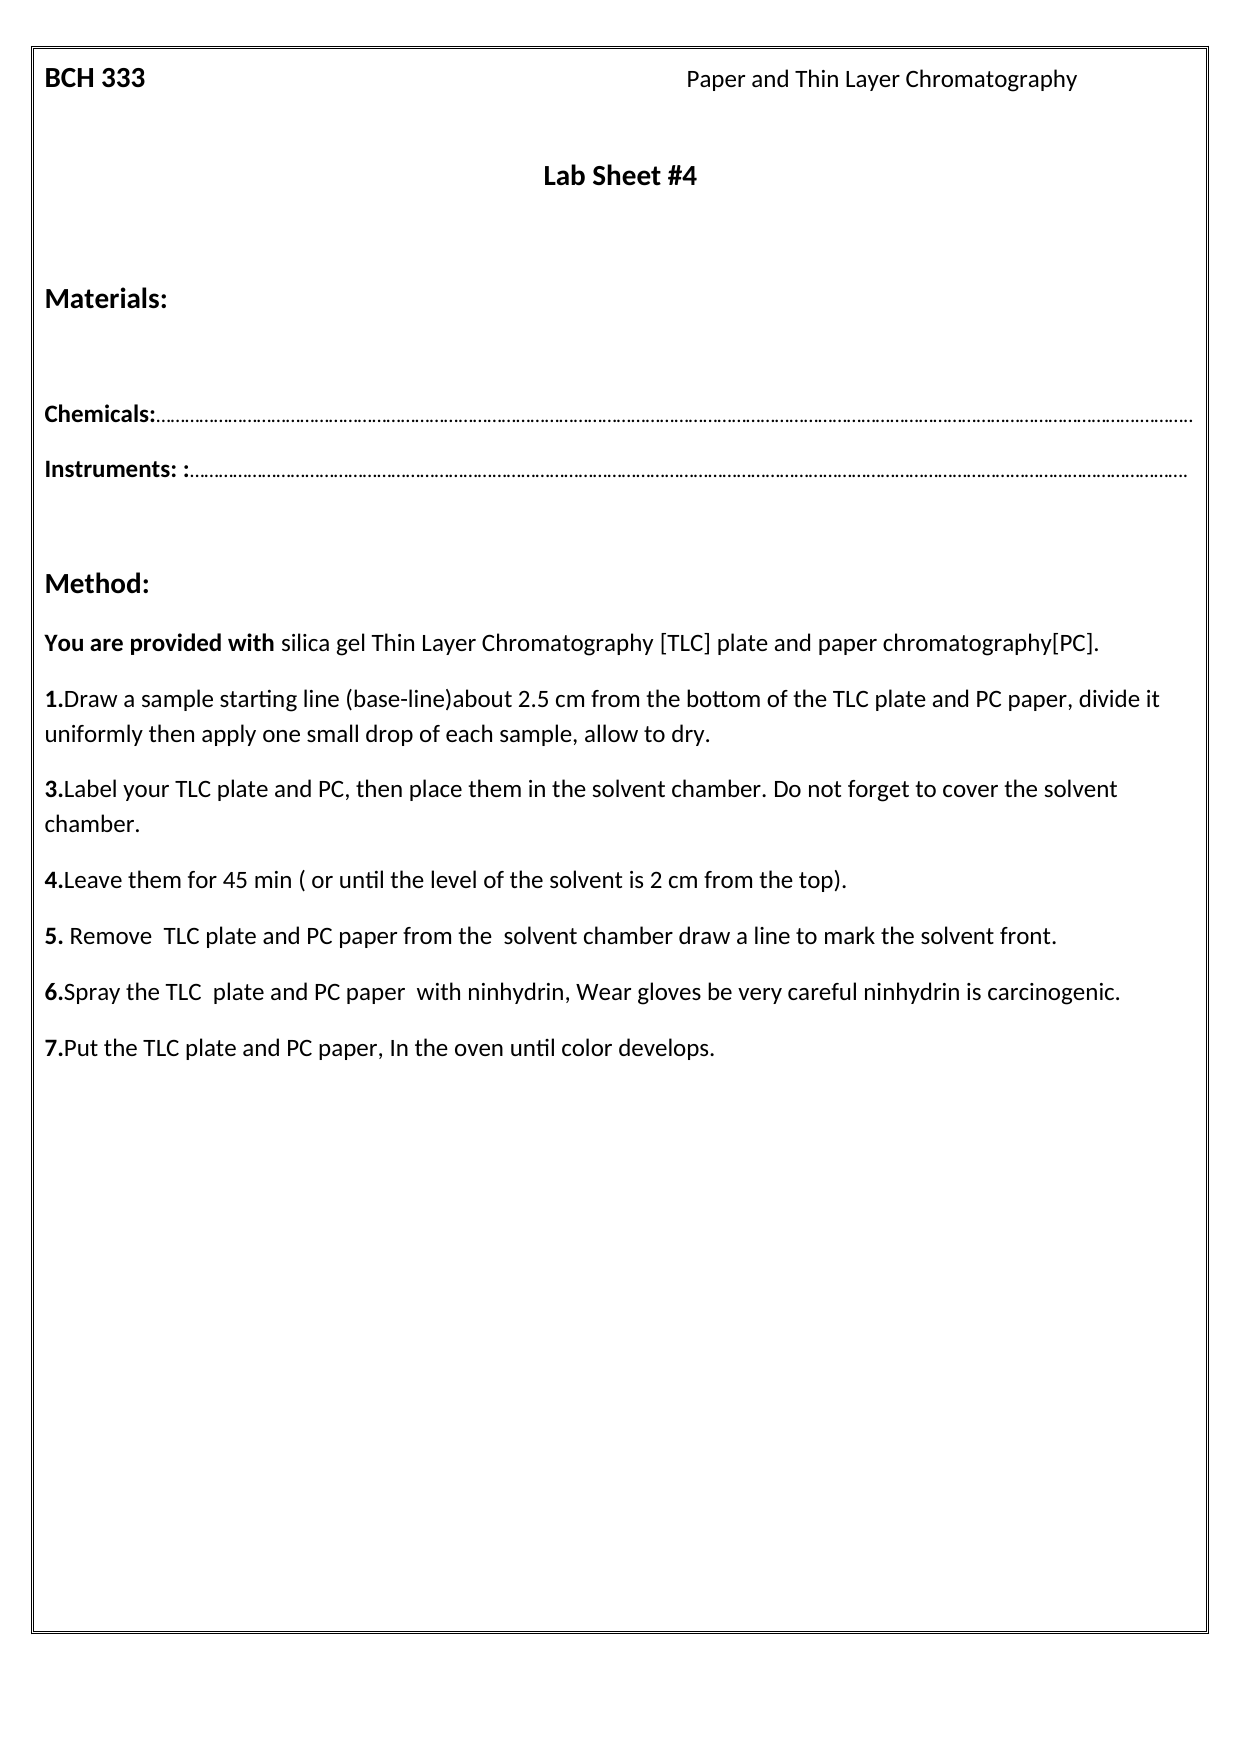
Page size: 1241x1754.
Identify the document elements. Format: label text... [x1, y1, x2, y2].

text Chemicals:…………………………………………………………………………………………………………………………………………………………………………………….……….. [44, 398, 1196, 428]
text 3.Label your TLC plate and PC, then place them in the solvent chamber. Do not forget to cover the solvent chamber. [44, 774, 1196, 839]
text BCH 333 Paper and Thin Layer Chromatography [44, 59, 1196, 95]
text Lab Sheet #4 [44, 157, 1196, 192]
text Materials: [44, 280, 1196, 316]
text Instruments: :………………………………………………………………………………………………………………………………………………………………………………………. [44, 453, 1196, 484]
text 6.Spray the TLC plate and PC paper with ninhydrin, Wear gloves be very careful ninhydrin is carcinogenic. [44, 976, 1196, 1007]
text 1.Draw a sample starting line (base-line)about 2.5 cm from the bottom of the TLC plate and PC paper, divide it uniformly then apply one small drop of each sample, allow to dry. [44, 683, 1196, 748]
text You are provided with silica gel Thin Layer Chromatography [TLC] plate and paper chromatography[PC]. [44, 627, 1196, 657]
text 7.Put the TLC plate and PC paper, In the oven until color develops. [44, 1032, 1196, 1062]
text Method: [44, 565, 1196, 601]
text 4.Leave them for 45 min ( or until the level of the solvent is 2 cm from the top). [44, 864, 1196, 895]
text 5. Remove TLC plate and PC paper from the solvent chamber draw a line to mark the solvent front. [44, 920, 1196, 951]
